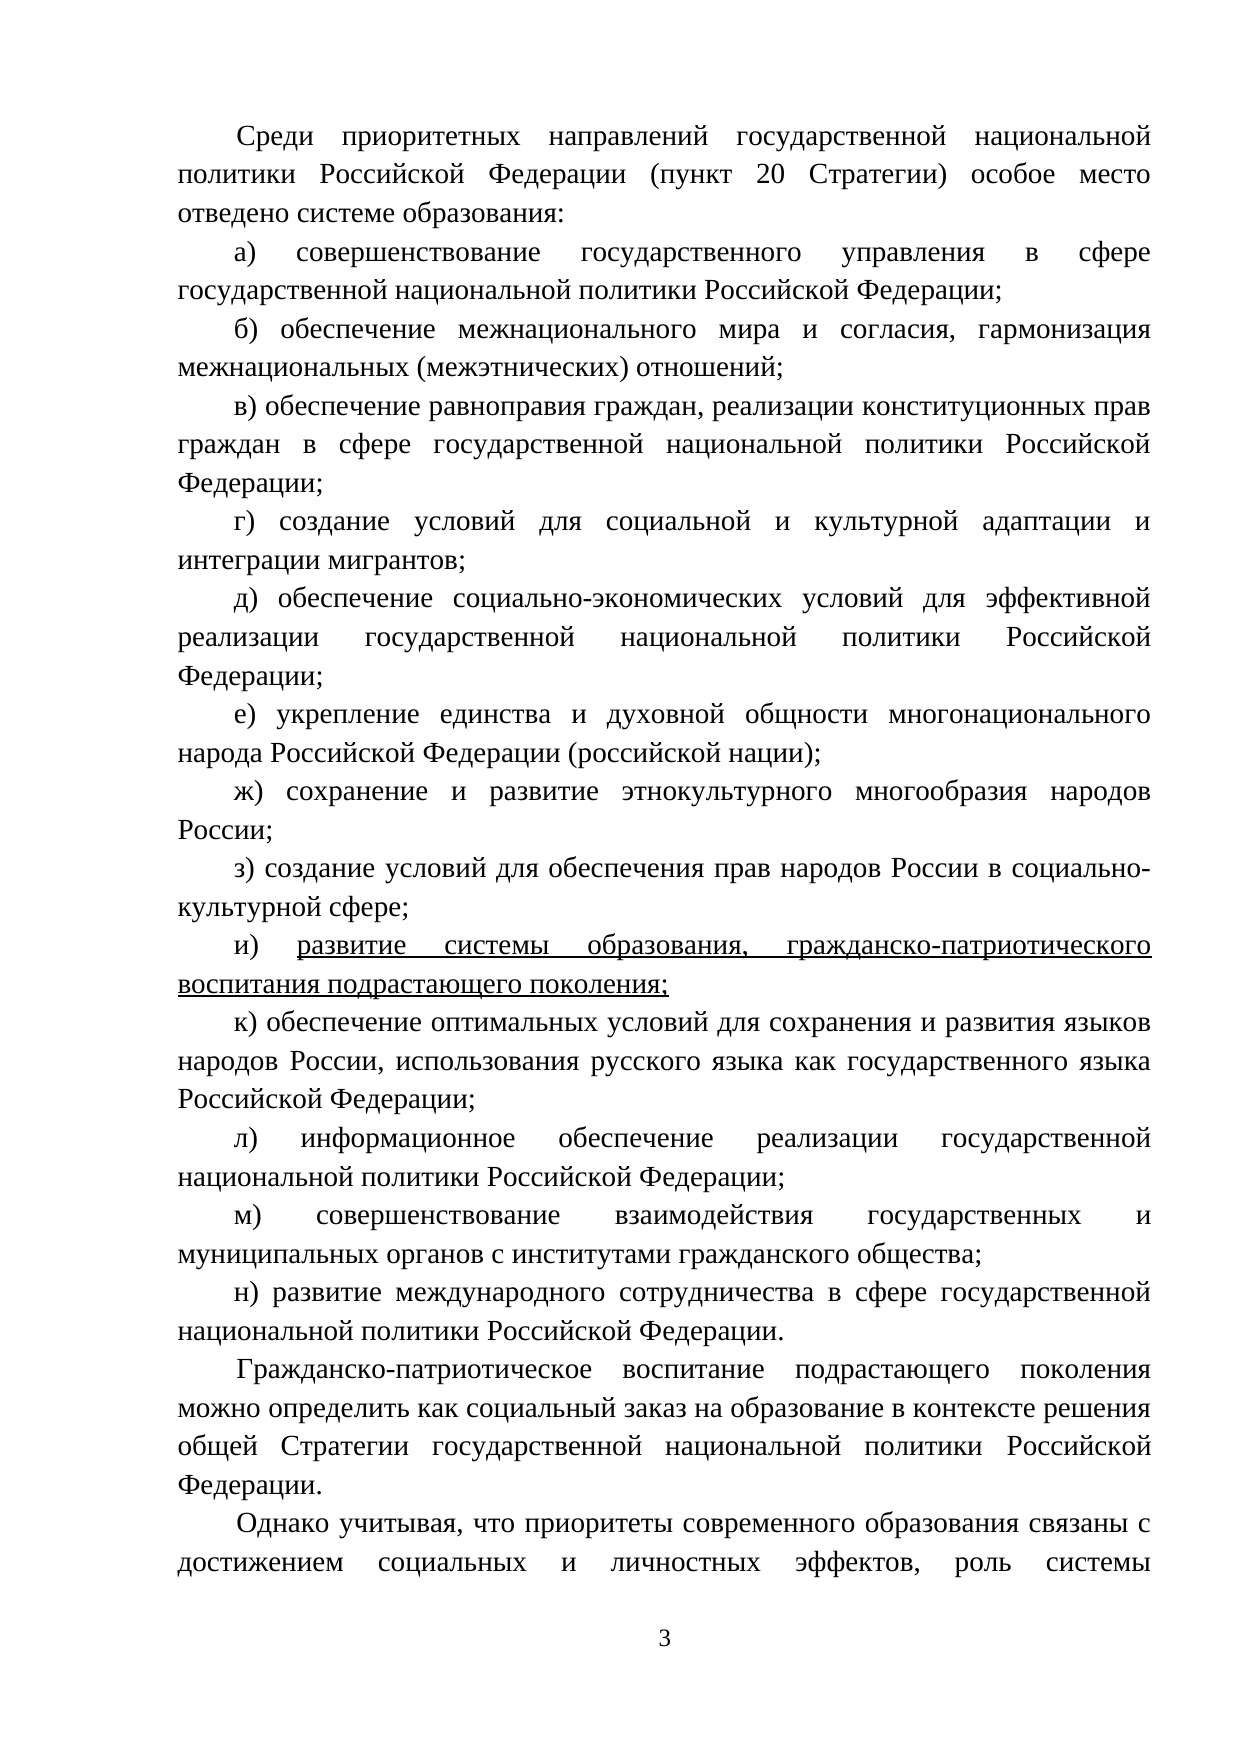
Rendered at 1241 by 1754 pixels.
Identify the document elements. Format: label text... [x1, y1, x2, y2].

text и) развитие системы образования, гражданско-патриотического воспитания подрастающего поколения; [177, 927, 1152, 999]
text б) обеспечение межнационального мира и согласия, гармонизация межнациональных (межэтнических) отношений; [177, 311, 1152, 383]
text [177, 1506, 1152, 1578]
text в) обеспечение равноправия граждан, реализации конституционных прав граждан в сфере государственной национальной политики Российской Федерации; [177, 388, 1152, 498]
text к) обеспечение оптимальных условий для сохранения и развития языков народов России, использования русского языка как государственного языка Российской Федерации; [177, 1004, 1152, 1115]
text м) совершенствование взаимодействия государственных и муниципальных органов с институтами гражданского общества; [177, 1197, 1152, 1269]
text л) информационное обеспечение реализации государственной национальной политики Российской Федерации; [177, 1120, 1152, 1192]
text Среди приоритетных направлений государственной национальной политики Российской Федерации (пункт 20 Стратегии) особое место отведено системе образования: [177, 118, 1152, 229]
text з) создание условий для обеспечения прав народов России в социально-культурной сфере; [177, 850, 1152, 922]
text ж) сохранение и развитие этнокультурного многообразия народов России; [177, 773, 1152, 845]
text д) обеспечение социально-экономических условий для эффективной реализации государственной национальной политики Российской Федерации; [177, 581, 1152, 691]
text е) укрепление единства и духовной общности многонационального народа Российской Федерации (российской нации); [177, 696, 1152, 768]
text а) совершенствование государственного управления в сфере государственной национальной политики Российской Федерации; [177, 234, 1152, 306]
text н) развитие международного сотрудничества в сфере государственной национальной политики Российской Федерации. [177, 1274, 1152, 1346]
text г) создание условий для социальной и культурной адаптации и интеграции мигрантов; [177, 503, 1152, 576]
text Гражданско-патриотическое воспитание подрастающего поколения можно определить как социальный заказ на образование в контексте решения общей Стратегии государственной национальной политики Российской Федерации. [177, 1351, 1152, 1501]
